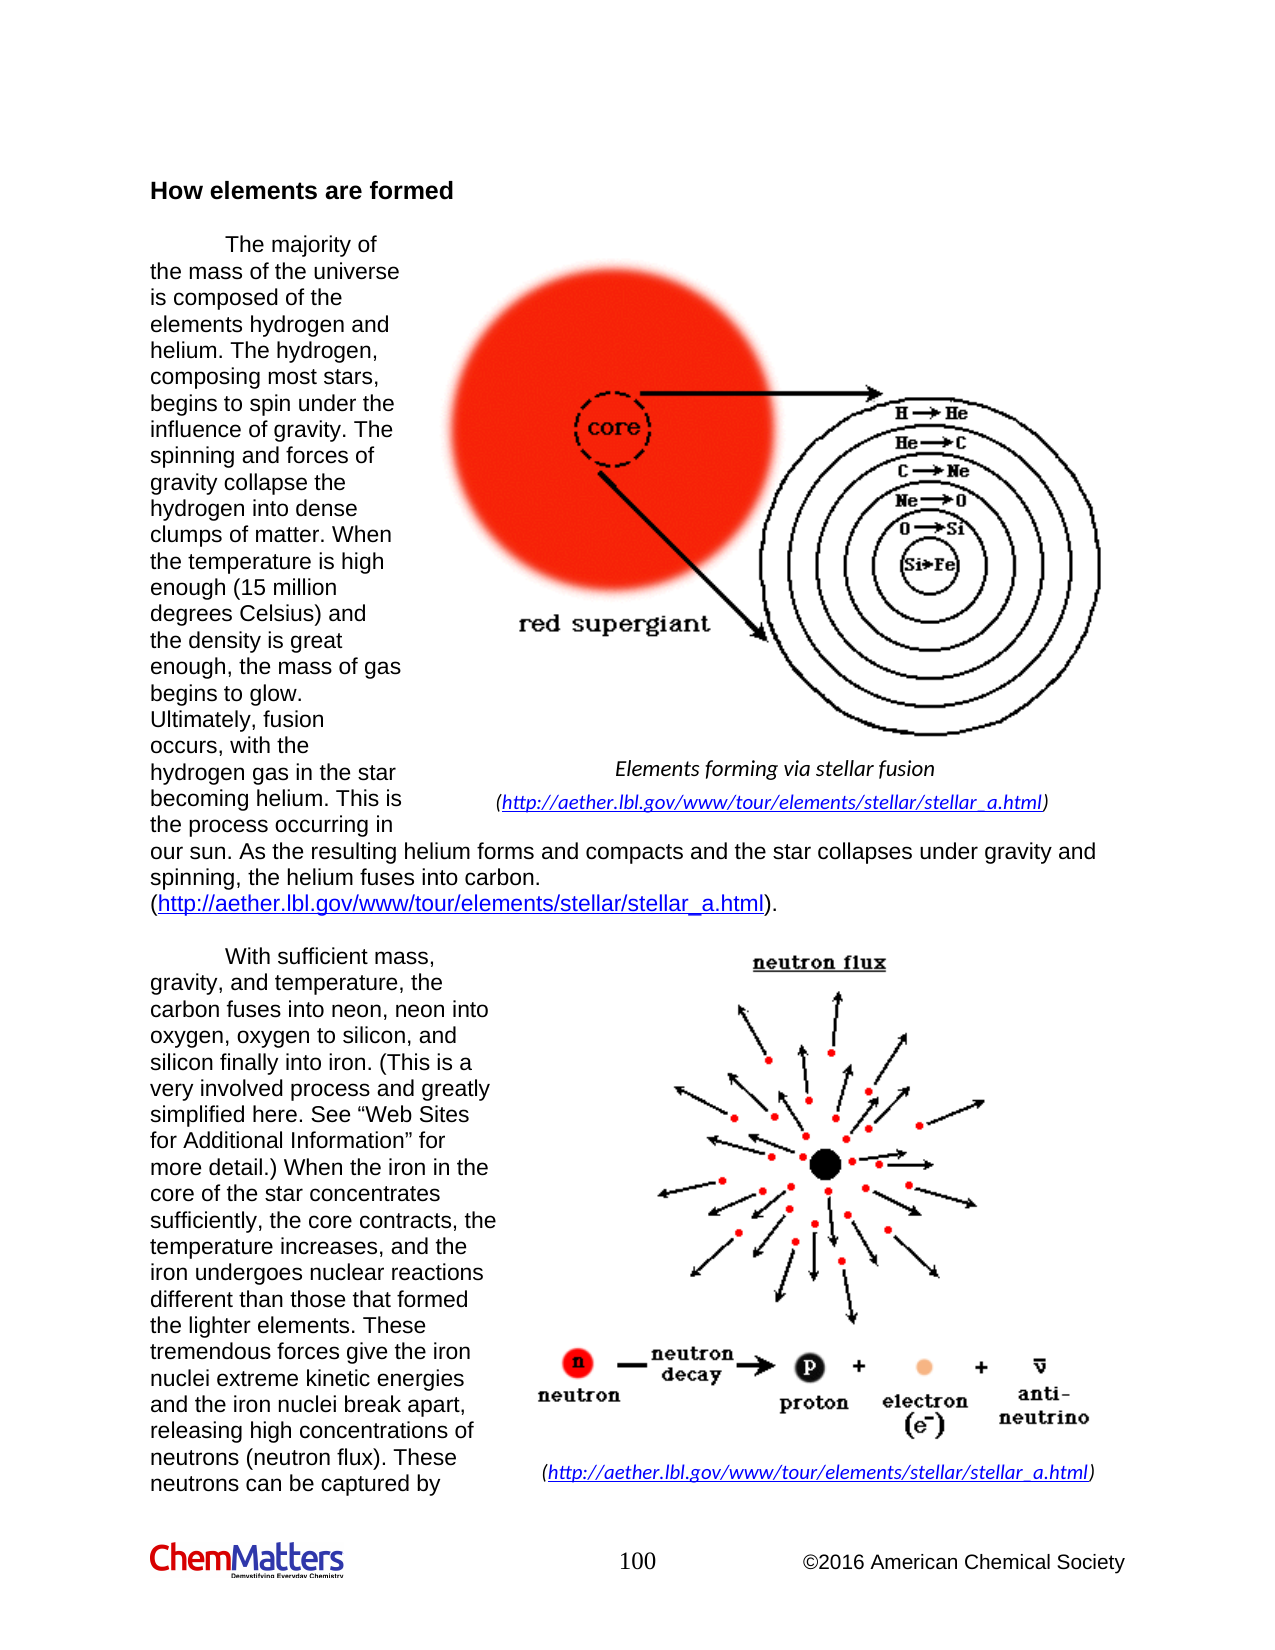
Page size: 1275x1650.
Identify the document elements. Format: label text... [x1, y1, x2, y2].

text How elements are formed [150, 176, 1125, 205]
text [150, 943, 1125, 1496]
picture [150, 1542, 344, 1578]
picture [421, 240, 1126, 752]
picture [519, 935, 1116, 1448]
